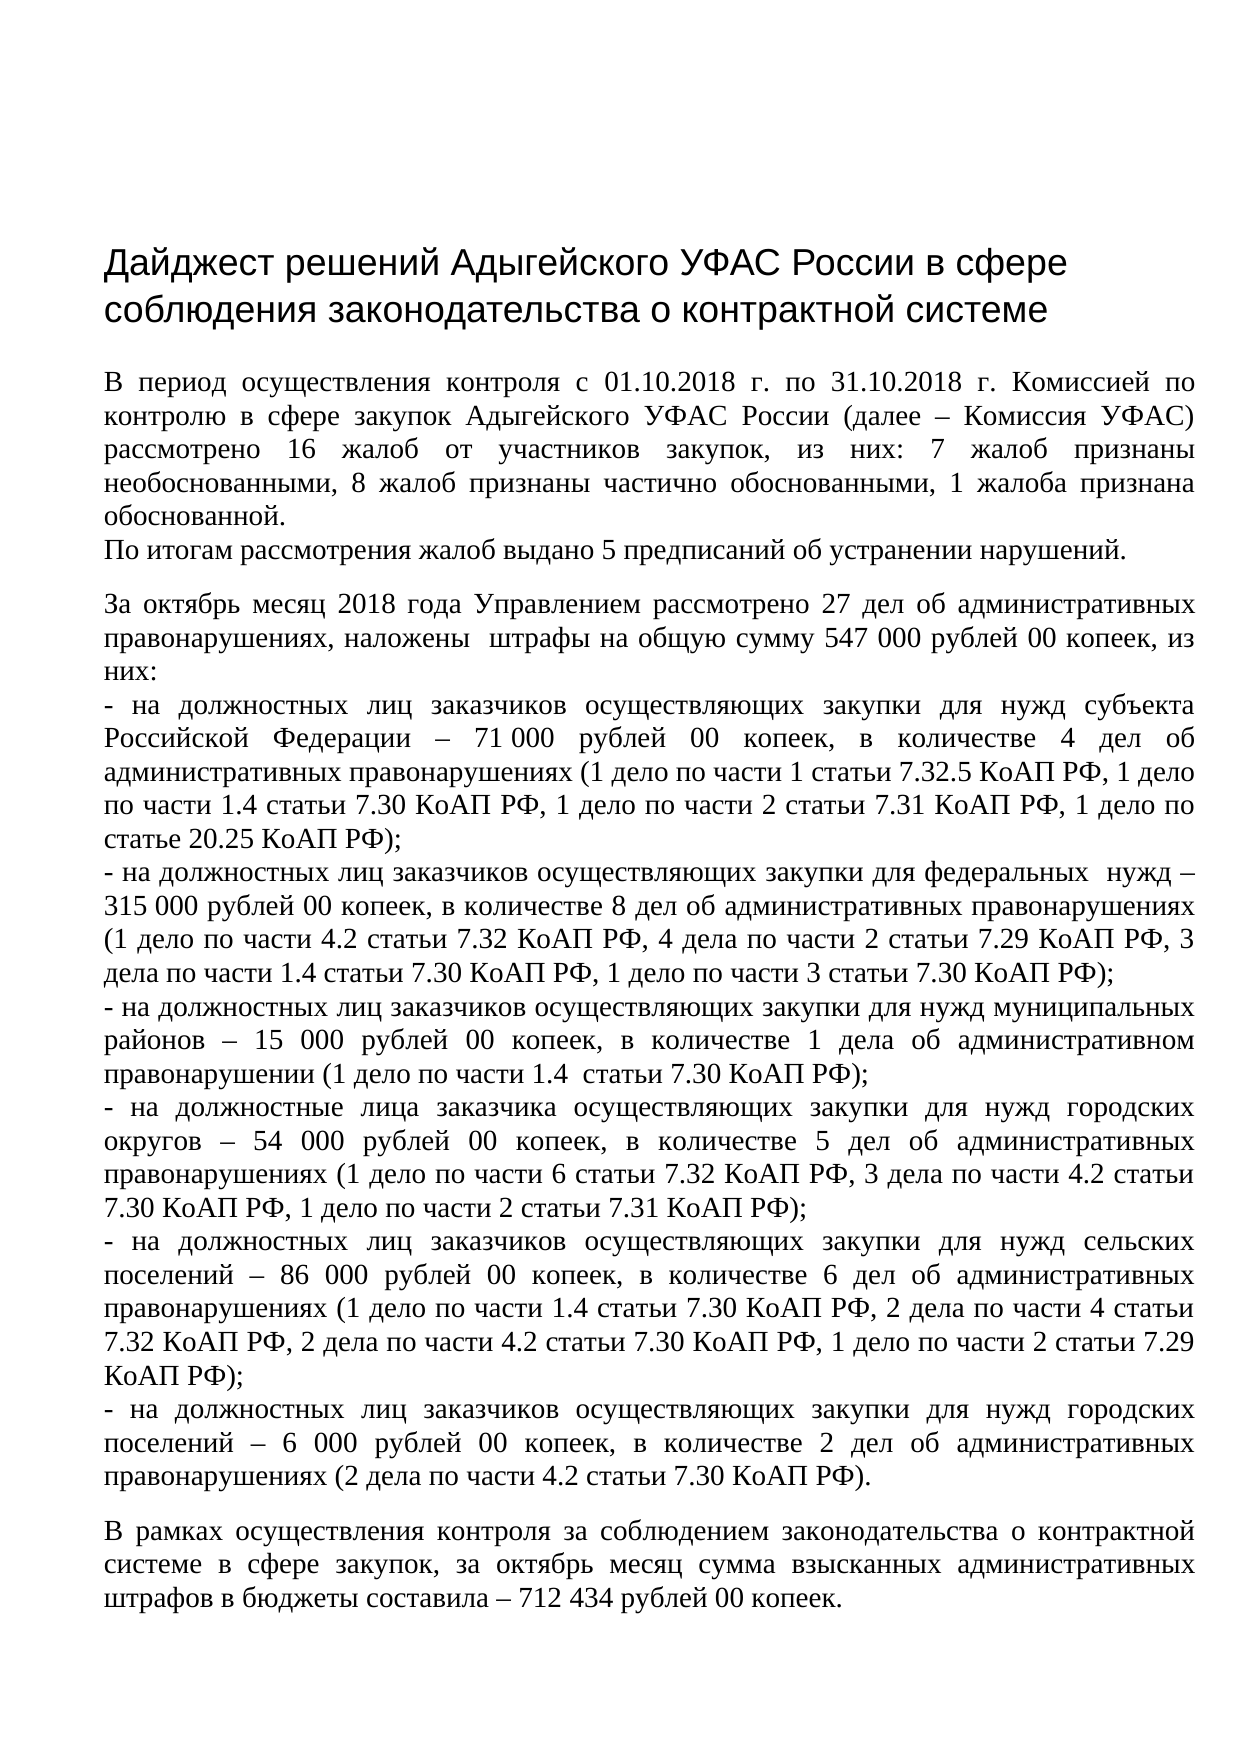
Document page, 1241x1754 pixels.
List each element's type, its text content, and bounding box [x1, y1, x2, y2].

text По итогам рассмотрения жалоб выдано 5 предписаний об устранении нарушений. [103, 532, 1196, 565]
text - на должностные лица заказчика осуществляющих закупки для нужд городских округов – 54 000 рублей 00 копеек, в количестве 5 дел об административных правонарушениях (1 дело по части 6 статьи 7.32 КоАП РФ, 3 дела по части 4.2 статьи 7.30 КоАП РФ, 1 дело по части 2 статьи 7.31 КоАП РФ); [103, 1089, 1196, 1223]
text - на должностных лиц заказчиков осуществляющих закупки для нужд субъекта Российской Федерации – 71 000 рублей 00 копеек, в количестве 4 дел об административных правонарушениях (1 дело по части 1 статьи 7.32.5 КоАП РФ, 1 дело по части 1.4 статьи 7.30 КоАП РФ, 1 дело по части 2 статьи 7.31 КоАП РФ, 1 дело по статье 20.25 КоАП РФ); [103, 687, 1196, 854]
text - на должностных лиц заказчиков осуществляющих закупки для федеральных нужд – 315 000 рублей 00 копеек, в количестве 8 дел об административных правонарушениях (1 дело по части 4.2 статьи 7.32 КоАП РФ, 4 дела по части 2 статьи 7.29 КоАП РФ, 3 дела по части 1.4 статьи 7.30 КоАП РФ, 1 дело по части 3 статьи 7.30 КоАП РФ); [103, 854, 1196, 989]
text В рамках осуществления контроля за соблюдением законодательства о контрактной системе в сфере закупок, за октябрь месяц сумма взысканных административных штрафов в бюджеты составила – 712 434 рублей 00 копеек. [103, 1513, 1196, 1613]
text За октябрь месяц 2018 года Управлением рассмотрено 27 дел об административных правонарушениях, наложены штрафы на общую сумму 547 000 рублей 00 копеек, из них: [103, 586, 1196, 687]
text - на должностных лиц заказчиков осуществляющих закупки для нужд сельских поселений – 86 000 рублей 00 копеек, в количестве 6 дел об административных правонарушениях (1 дело по части 1.4 статьи 7.30 КоАП РФ, 2 дела по части 4 статьи 7.32 КоАП РФ, 2 дела по части 4.2 статьи 7.30 КоАП РФ, 1 дело по части 2 статьи 7.29 КоАП РФ); [103, 1223, 1196, 1391]
text - на должностных лиц заказчиков осуществляющих закупки для нужд городских поселений – 6 000 рублей 00 копеек, в количестве 2 дел об административных правонарушениях (2 дела по части 4.2 статьи 7.30 КоАП РФ). [103, 1391, 1196, 1492]
text В период осуществления контроля с 01.10.2018 г. по 31.10.2018 г. Комиссией по контролю в сфере закупок Адыгейского УФАС России (далее – Комиссия УФАС) рассмотрено 16 жалоб от участников закупок, из них: 7 жалоб признаны необоснованными, 8 жалоб признаны частично обоснованными, 1 жалоба признана обоснованной. [103, 364, 1196, 532]
text Дайджест решений Адыгейского УФАС России в сфере соблюдения законодательства о контрактной системе [103, 237, 1196, 331]
text - на должностных лиц заказчиков осуществляющих закупки для нужд муниципальных районов – 15 000 рублей 00 копеек, в количестве 1 дела об административном правонарушении (1 дело по части 1.4 статьи 7.30 КоАП РФ); [103, 989, 1196, 1089]
